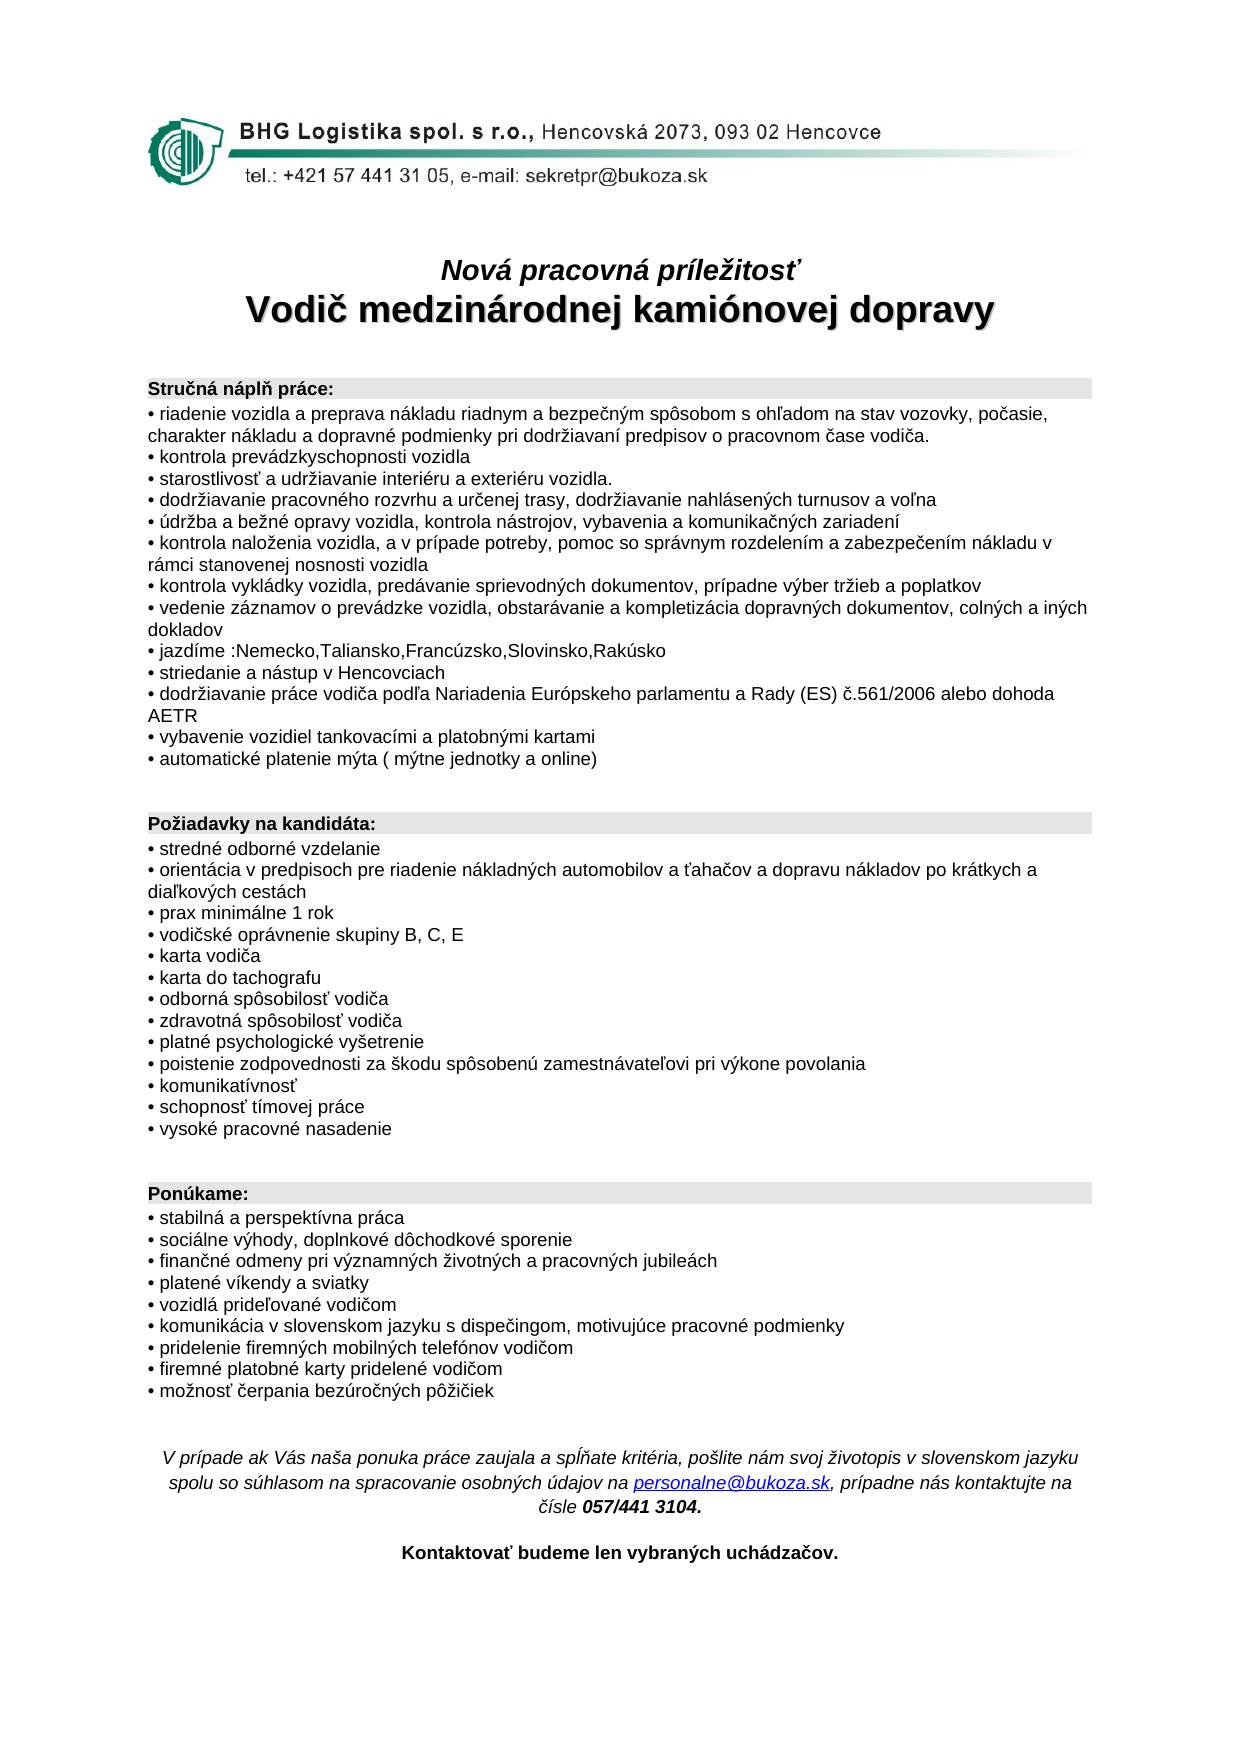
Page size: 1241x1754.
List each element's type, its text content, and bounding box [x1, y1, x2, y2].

text Požiadavky na kandidáta: [148, 812, 1092, 834]
text Stručná náplň práce: [148, 378, 1092, 399]
text • stabilná a perspektívna práca • sociálne výhody, doplnkové dôchodkové sporenie • finančné odmeny pri významných životných a pracovných jubileách • platené víkendy a sviatky • vozidlá prideľované vodičom • komunikácia v slovenskom jazyku s dispečingom, motivujúce pracovné podmienky • pridelenie firemných mobilných telefónov vodičom • firemné platobné karty pridelené vodičom • možnosť čerpania bezúročných pôžičiek [148, 1207, 1092, 1401]
text Vodič medzinárodnej kamiónovej dopravy [148, 287, 1092, 330]
text Kontaktovať budeme len vybraných uchádzačov. [148, 1542, 1092, 1563]
picture [147, 118, 1093, 186]
text V prípade ak Vás naša ponuka práce zaujala a spĺňate kritéria, pošlite nám svoj životopis v slovenskom jazyku spolu so súhlasom na spracovanie osobných údajov na personalne@bukoza.sk, prípadne nás kontaktujte na čísle 057/441 3104. [148, 1447, 1092, 1518]
text • stredné odborné vzdelanie • orientácia v predpisoch pre riadenie nákladných automobilov a ťahačov a dopravu nákladov po krátkych a diaľkových cestách • prax minimálne 1 rok • vodičské oprávnenie skupiny B, C, E • karta vodiča • karta do tachografu • odborná spôsobilosť vodiča • zdravotná spôsobilosť vodiča • platné psychologické vyšetrenie • poistenie zodpovednosti za škodu spôsobenú zamestnávateľovi pri výkone povolania • komunikatívnosť • schopnosť tímovej práce • vysoké pracovné nasadenie [148, 837, 1092, 1139]
text Ponúkame: [148, 1182, 1092, 1204]
text Nová pracovná príležitosť [148, 253, 1092, 287]
text • riadenie vozidla a preprava nákladu riadnym a bezpečným spôsobom s ohľadom na stav vozovky, počasie, charakter nákladu a dopravné podmienky pri dodržiavaní predpisov o pracovnom čase vodiča. • kontrola prevádzkyschopnosti vozidla • starostlivosť a udržiavanie interiéru a exteriéru vozidla. • dodržiavanie pracovného rozvrhu a určenej trasy, dodržiavanie nahlásených turnusov a voľna • údržba a bežné opravy vozidla, kontrola nástrojov, vybavenia a komunikačných zariadení • kontrola naloženia vozidla, a v prípade potreby, pomoc so správnym rozdelením a zabezpečením nákladu v rámci stanovenej nosnosti vozidla • kontrola vykládky vozidla, predávanie sprievodných dokumentov, prípadne výber tržieb a poplatkov • vedenie záznamov o prevádzke vozidla, obstarávanie a kompletizácia dopravných dokumentov, colných a iných dokladov • jazdíme :Nemecko,Taliansko,Francúzsko,Slovinsko,Rakúsko • striedanie a nástup v Hencovciach • dodržiavanie práce vodiča podľa Nariadenia Európskeho parlamentu a Rady (ES) č.561/2006 alebo dohoda AETR • vybavenie vozidiel tankovacími a platobnými kartami • automatické platenie mýta ( mýtne jednotky a online) [148, 403, 1092, 769]
